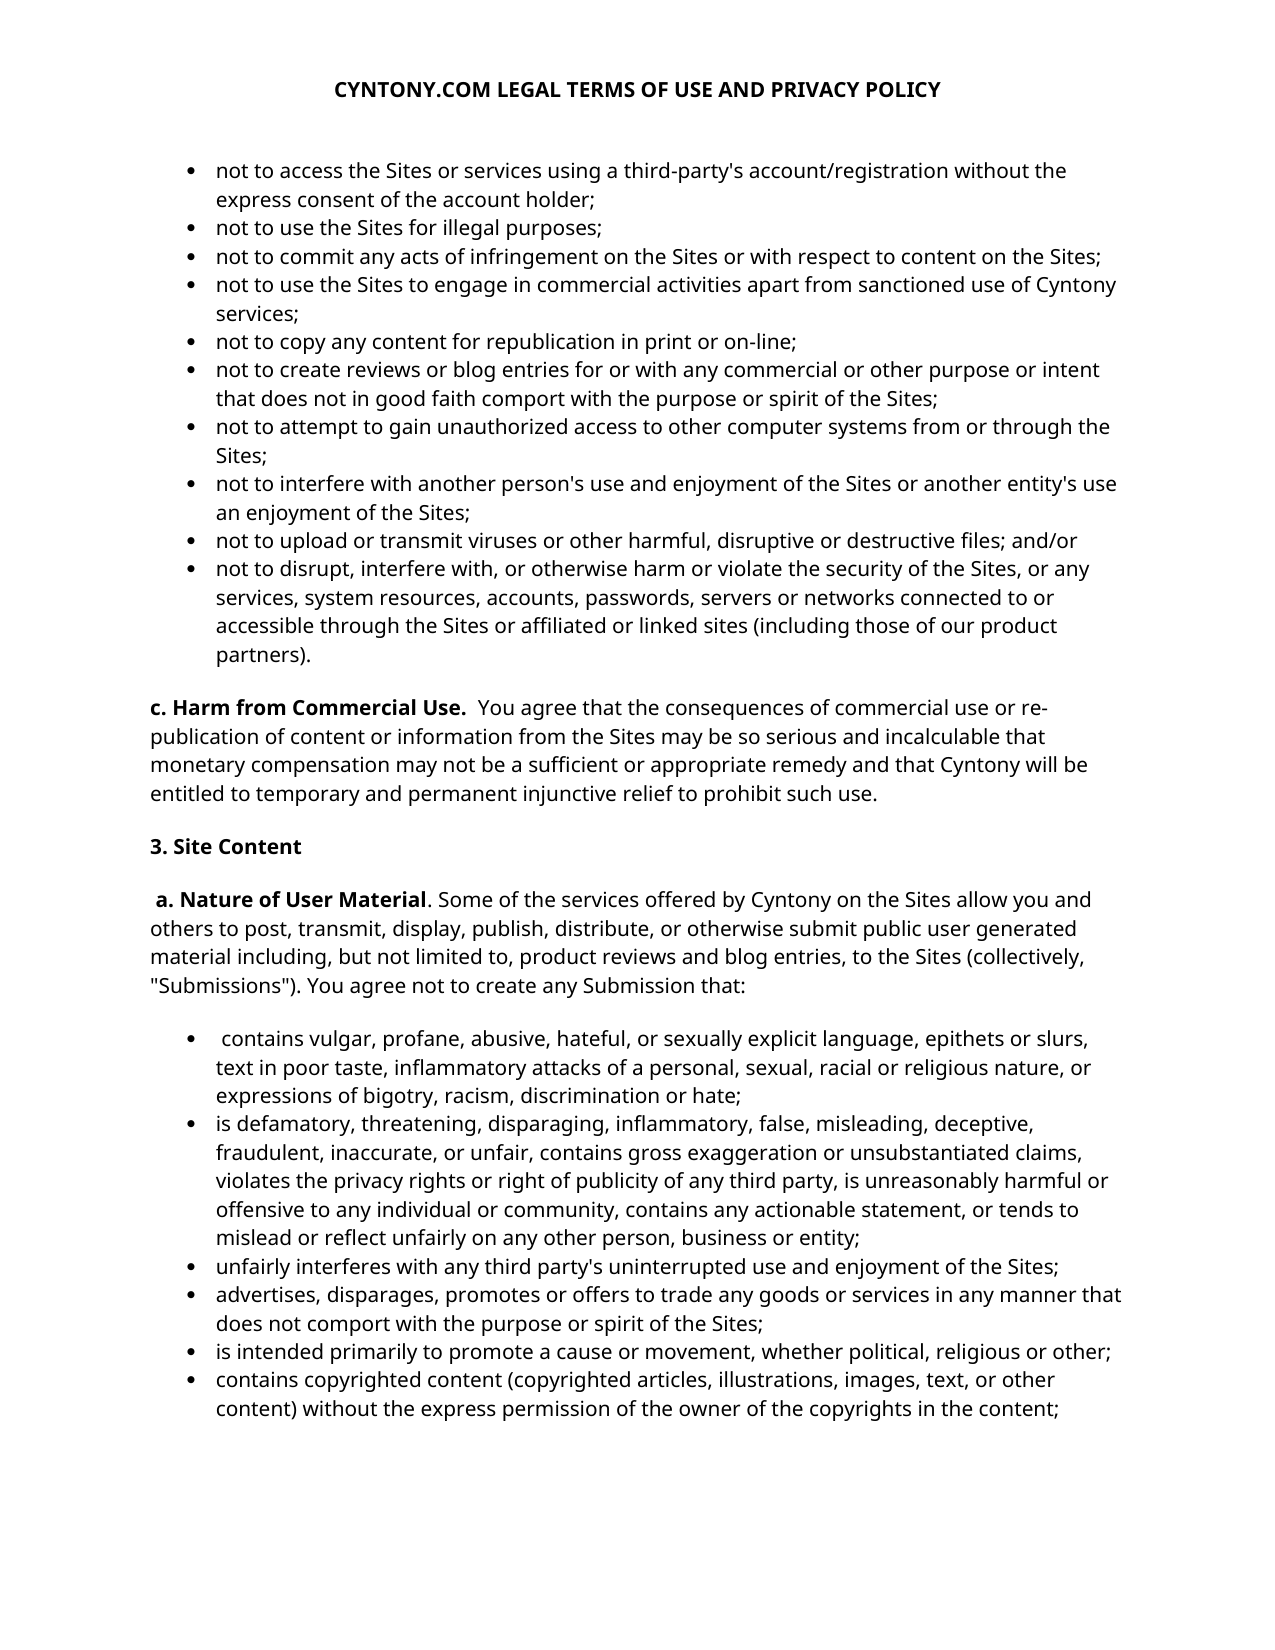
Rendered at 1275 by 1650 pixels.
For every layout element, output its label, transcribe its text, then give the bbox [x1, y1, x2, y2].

list contains copyrighted content (copyrighted articles, illustrations, images, text, or other content) without the express permission of the owner of the copyrights in the content; [187, 1366, 1125, 1422]
text 3. Site Content [150, 832, 1125, 861]
list not to upload or transmit viruses or other harmful, disruptive or destructive files; and/or [187, 526, 1125, 554]
list not to use the Sites for illegal purposes; [187, 213, 1125, 242]
list is intended primarily to promote a cause or movement, whether political, religious or other; [187, 1337, 1125, 1366]
text a. Nature of User Material. Some of the services offered by Cyntony on the Sites allow you and others to post, transmit, display, publish, distribute, or otherwise submit public user generated material including, but not limited to, product reviews and blog entries, to the Sites (collectively, "Submissions"). You agree not to create any Submission that: [150, 886, 1125, 999]
list not to use the Sites to engage in commercial activities apart from sanctioned use of Cyntony services; [187, 270, 1125, 327]
list not to create reviews or blog entries for or with any commercial or other purpose or intent that does not in good faith comport with the purpose or spirit of the Sites; [187, 356, 1125, 412]
text c. Harm from Commercial Use. You agree that the consequences of commercial use or re-publication of content or information from the Sites may be so serious and incalculable that monetary compensation may not be a sufficient or appropriate remedy and that Cyntony will be entitled to temporary and permanent injunctive relief to prohibit such use. [150, 693, 1125, 807]
list not to attempt to gain unauthorized access to other computer systems from or through the Sites; [187, 412, 1125, 469]
list contains vulgar, profane, abusive, hateful, or sexually explicit language, epithets or slurs, text in poor taste, inflammatory attacks of a personal, sexual, racial or religious nature, or expressions of bigotry, racism, discrimination or hate; [187, 1024, 1125, 1109]
list not to access the Sites or services using a third-party's account/registration without the express consent of the account holder; [187, 156, 1125, 213]
list not to commit any acts of infringement on the Sites or with respect to content on the Sites; [187, 242, 1125, 270]
list not to interfere with another person's use and enjoyment of the Sites or another entity's use an enjoyment of the Sites; [187, 469, 1125, 526]
list advertises, disparages, promotes or offers to trade any goods or services in any manner that does not comport with the purpose or spirit of the Sites; [187, 1280, 1125, 1337]
list unfairly interferes with any third party's uninterrupted use and enjoyment of the Sites; [187, 1252, 1125, 1280]
list is defamatory, threatening, disparaging, inflammatory, false, misleading, deceptive, fraudulent, inaccurate, or unfair, contains gross exaggeration or unsubstantiated claims, violates the privacy rights or right of publicity of any third party, is unreasonably harmful or offensive to any individual or community, contains any actionable statement, or tends to mislead or reflect unfairly on any other person, business or entity; [187, 1109, 1125, 1252]
list not to copy any content for republication in print or on-line; [187, 327, 1125, 356]
list not to disrupt, interfere with, or otherwise harm or violate the security of the Sites, or any services, system resources, accounts, passwords, servers or networks connected to or accessible through the Sites or affiliated or linked sites (including those of our product partners). [187, 554, 1125, 668]
